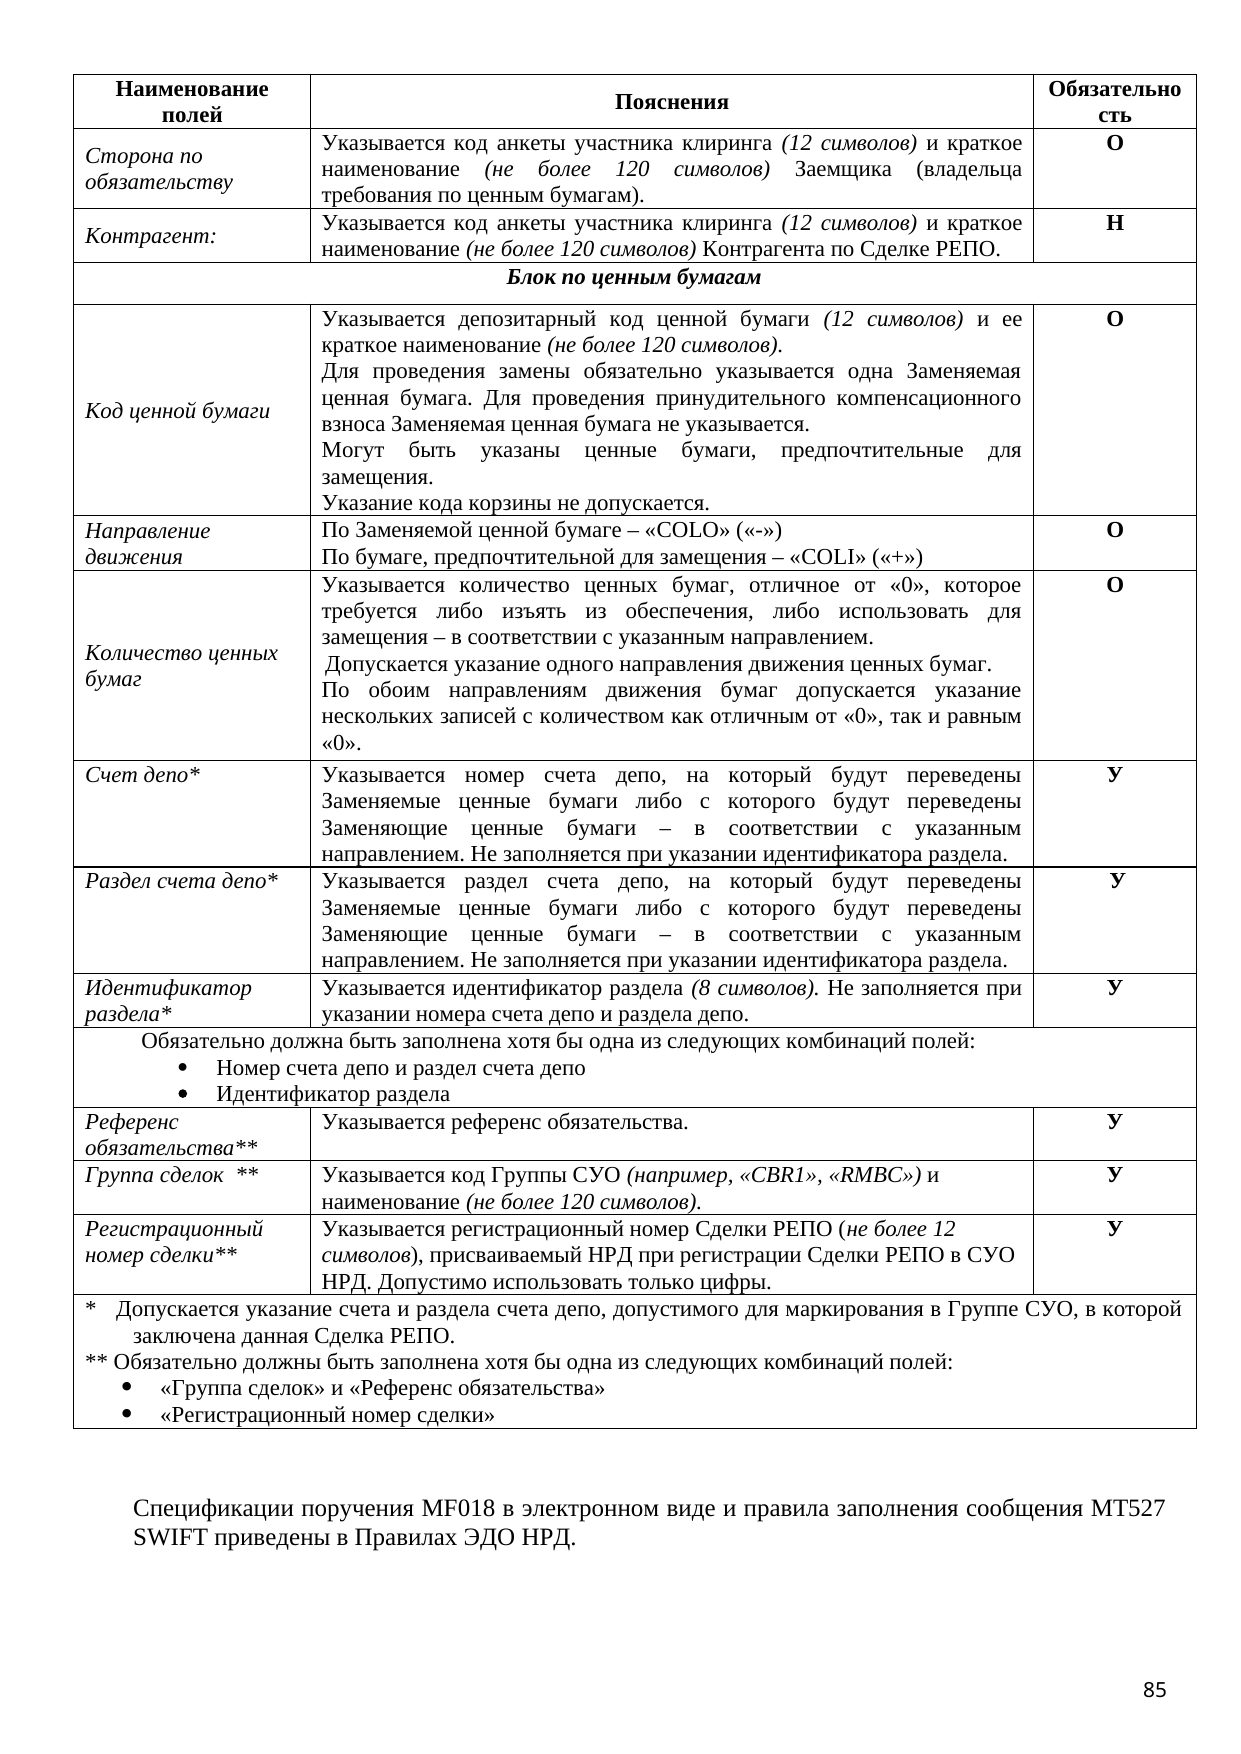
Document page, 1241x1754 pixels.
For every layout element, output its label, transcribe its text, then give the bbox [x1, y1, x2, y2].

table_cell По Заменяемой ценной бумаге – «COLO» («-») По бумаге, предпочтительной для замещения – «COLI» («+») [311, 516, 1033, 569]
table_cell Референс обязательства** [74, 1108, 310, 1160]
table_cell Указывается депозитарный код ценной бумаги (12 символов) и ее краткое наименование (не более 120 символов). Для проведения замены обязательно указывается одна Заменяемая ценная бумага. Для проведения принудительного компенсационного взноса Заменяемая ценная бумага не указывается. Могут быть указаны ценные бумаги, предпочтительные для замещения. Указание кода корзины не допускается. [311, 305, 1033, 515]
table_header Наименование полей [74, 75, 310, 128]
table_cell Код ценной бумаги [74, 305, 310, 515]
table_cell Направление движения [74, 516, 310, 569]
table_cell Обязательно должна быть заполнена хотя бы одна из следующих комбинаций полей: Номер счета депо и раздел счета депо Идентификатор раздела [74, 1028, 1196, 1107]
table_cell У [1034, 1215, 1196, 1294]
table_cell Н [1034, 209, 1196, 262]
table_cell Указывается идентификатор раздела (8 символов). Не заполняется при указании номера счета депо и раздела депо. [311, 974, 1033, 1027]
table_header Пояснения [311, 75, 1033, 128]
table_cell У [1034, 1108, 1196, 1160]
table_cell Регистрационный номер сделки** [74, 1215, 310, 1294]
table_cell У [1034, 1161, 1196, 1214]
table_cell Указывается регистрационный номер Сделки РЕПО (не более 12 символов), присваиваемый НРД при регистрации Сделки РЕПО в СУО НРД. Допустимо использовать только цифры. [311, 1215, 1033, 1294]
table_cell Указывается референс обязательства. [311, 1108, 1033, 1160]
table_cell Указывается код анкеты участника клиринга (12 символов) и краткое наименование (не более 120 символов) Заемщика (владельца требования по ценным бумагам). [311, 129, 1033, 208]
table_cell O [1034, 571, 1196, 760]
table_cell Сторона по обязательству [74, 129, 310, 208]
table_cell Группа сделок ** [74, 1161, 310, 1214]
table_cell Указывается код Группы СУО (например, «CBR1», «RMBC») и наименование (не более 120 символов). [311, 1161, 1033, 1214]
table_cell У [1034, 974, 1196, 1027]
table_cell У [1034, 761, 1196, 866]
table_cell * Допускается указание счета и раздела счета депо, допустимого для маркирования в Группе СУО, в которой заключена данная Сделка РЕПО. ** Обязательно должны быть заполнена хотя бы одна из следующих комбинаций полей: «Группа сделок» и «Референс обязательства» «Регистрационный номер сделки» [74, 1295, 1196, 1428]
table_cell О [1034, 305, 1196, 515]
table_cell O [1034, 516, 1196, 569]
table_cell У [1034, 868, 1196, 973]
table_cell Количество ценных бумаг [74, 571, 310, 760]
table_cell Блок по ценным бумагам [74, 263, 1196, 303]
table_header Обязательность [1034, 75, 1196, 128]
table_cell Идентификатор раздела* [74, 974, 310, 1027]
table_cell Контрагент: [74, 209, 310, 262]
table_cell О [1034, 129, 1196, 208]
table_cell Указывается код анкеты участника клиринга (12 символов) и краткое наименование (не более 120 символов) Контрагента по Сделке РЕПО. [311, 209, 1033, 262]
table_cell Раздел счета депо* [74, 868, 310, 973]
table_cell Счет депо* [74, 761, 310, 866]
text Спецификации поручения MF018 в электронном виде и правила заполнения сообщения MT527 SWIFT приведены в Правилах ЭДО НРД. [133, 1493, 1167, 1550]
table_cell Указывается раздел счета депо, на который будут переведены Заменяемые ценные бумаги либо с которого будут переведены Заменяющие ценные бумаги – в соответствии с указанным направлением. Не заполняется при указании идентификатора раздела. [311, 868, 1033, 973]
table_cell Указывается количество ценных бумаг, отличное от «0», которое требуется либо изъять из обеспечения, либо использовать для замещения – в соответствии с указанным направлением. Допускается указание одного направления движения ценных бумаг. По обоим направлениям движения бумаг допускается указание нескольких записей с количеством как отличным от «0», так и равным «0». [311, 571, 1033, 760]
table_cell Указывается номер счета депо, на который будут переведены Заменяемые ценные бумаги либо с которого будут переведены Заменяющие ценные бумаги – в соответствии с указанным направлением. Не заполняется при указании идентификатора раздела. [311, 761, 1033, 866]
